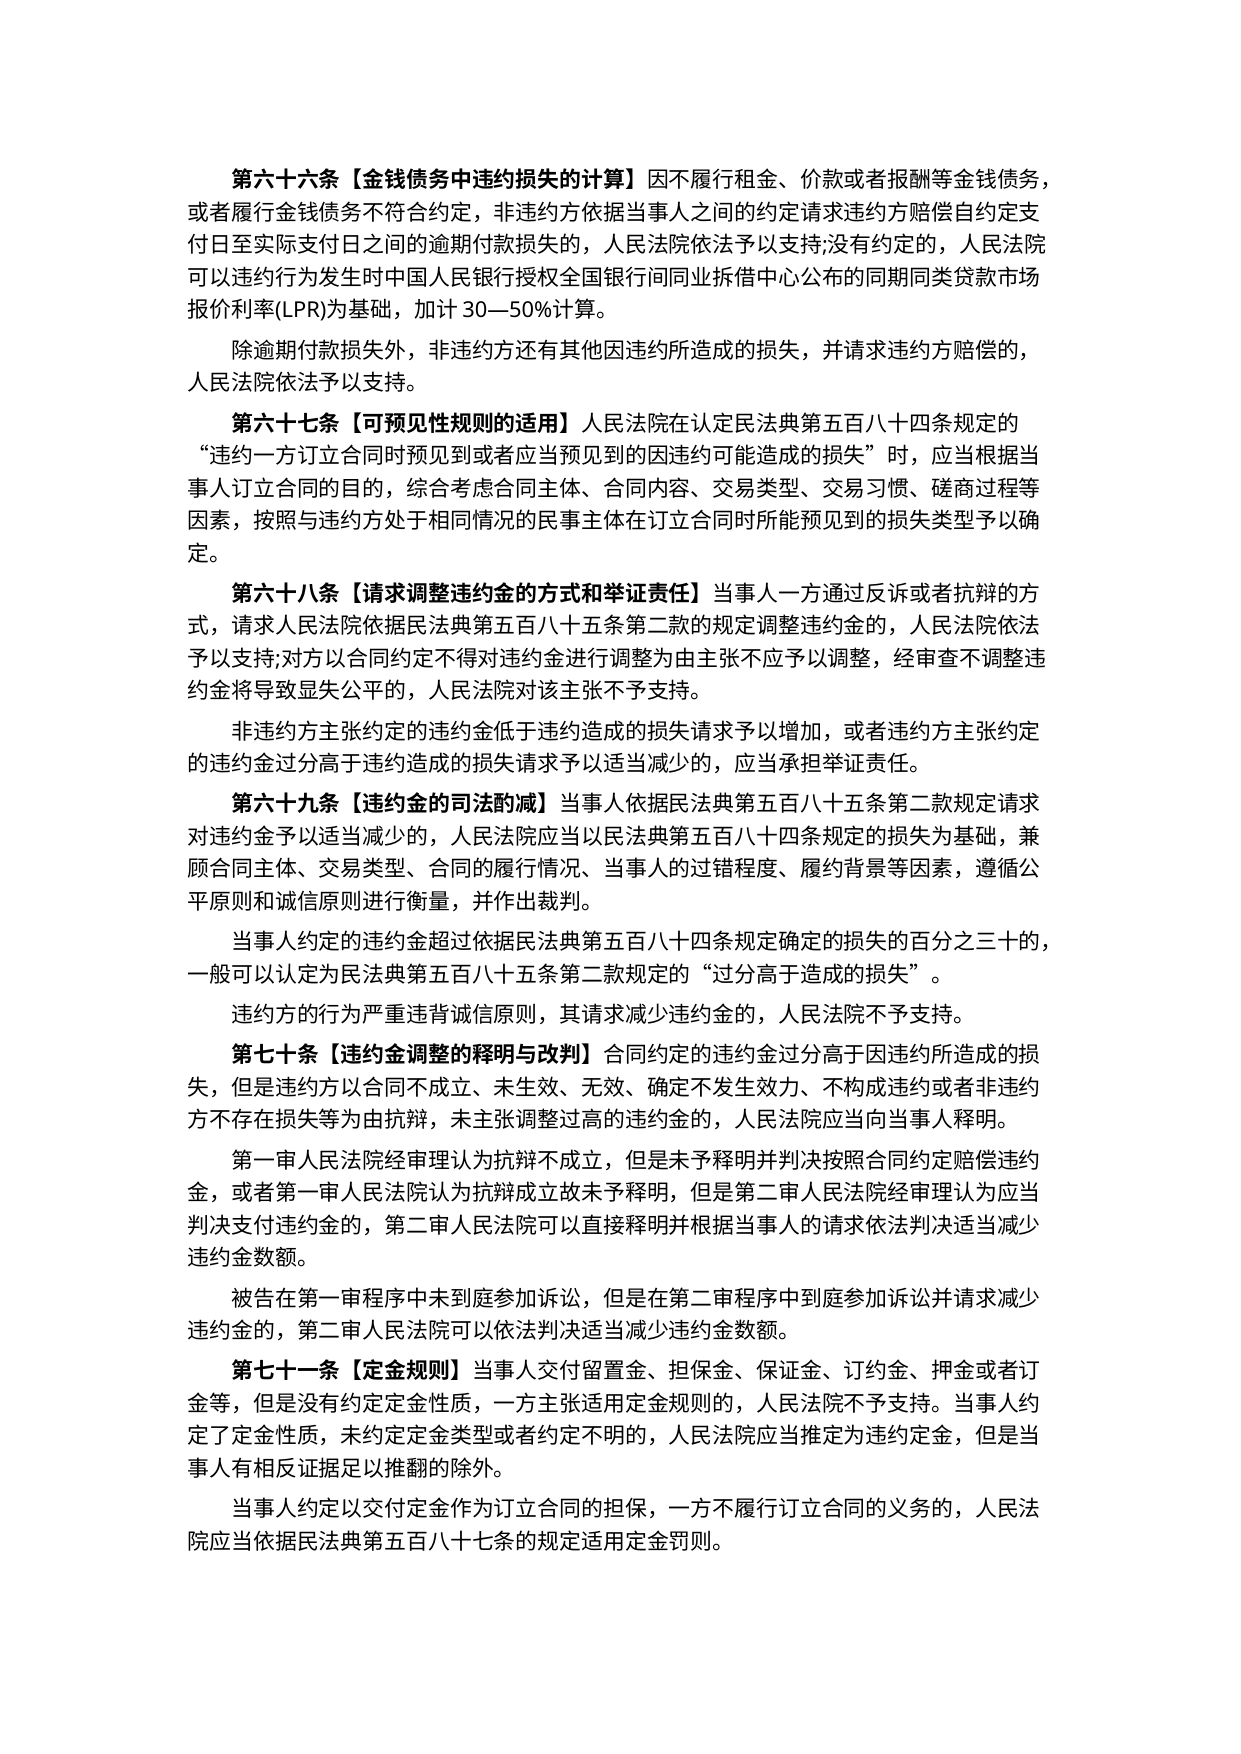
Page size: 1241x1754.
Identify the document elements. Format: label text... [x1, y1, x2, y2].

text 第六十八条【请求调整违约金的方式和举证责任】当事人一方通过反诉或者抗辩的方式，请求人民法院依据民法典第五百八十五条第二款的规定调整违约金的，人民法院依法予以支持;对方以合同约定不得对违约金进行调整为由主张不应予以调整，经审查不调整违约金将导致显失公平的，人民法院对该主张不予支持。 [187, 575, 1053, 705]
text 非违约方主张约定的违约金低于违约造成的损失请求予以增加，或者违约方主张约定的违约金过分高于违约造成的损失请求予以适当减少的，应当承担举证责任。 [187, 713, 1053, 778]
text 被告在第一审程序中未到庭参加诉讼，但是在第二审程序中到庭参加诉讼并请求减少违约金的，第二审人民法院可以依法判决适当减少违约金数额。 [187, 1280, 1053, 1345]
text 第七十一条【定金规则】当事人交付留置金、担保金、保证金、订约金、押金或者订金等，但是没有约定定金性质，一方主张适用定金规则的，人民法院不予支持。当事人约定了定金性质，未约定定金类型或者约定不明的，人民法院应当推定为违约定金，但是当事人有相反证据足以推翻的除外。 [187, 1353, 1053, 1483]
text 当事人约定的违约金超过依据民法典第五百八十四条规定确定的损失的百分之三十的，一般可以认定为民法典第五百八十五条第二款规定的“过分高于造成的损失”。 [187, 924, 1053, 989]
text 第一审人民法院经审理认为抗辩不成立，但是未予释明并判决按照合同约定赔偿违约金，或者第一审人民法院认为抗辩成立故未予释明，但是第二审人民法院经审理认为应当判决支付违约金的，第二审人民法院可以直接释明并根据当事人的请求依法判决适当减少违约金数额。 [187, 1142, 1053, 1272]
text 第七十条【违约金调整的释明与改判】合同约定的违约金过分高于因违约所造成的损失，但是违约方以合同不成立、未生效、无效、确定不发生效力、不构成违约或者非违约方不存在损失等为由抗辩，未主张调整过高的违约金的，人民法院应当向当事人释明。 [187, 1037, 1053, 1134]
text 第六十六条【金钱债务中违约损失的计算】因不履行租金、价款或者报酬等金钱债务，或者履行金钱债务不符合约定，非违约方依据当事人之间的约定请求违约方赔偿自约定支付日至实际支付日之间的逾期付款损失的，人民法院依法予以支持;没有约定的，人民法院可以违约行为发生时中国人民银行授权全国银行间同业拆借中心公布的同期同类贷款市场报价利率(LPR)为基础，加计30—50%计算。 [187, 162, 1053, 324]
text 第六十七条【可预见性规则的适用】人民法院在认定民法典第五百八十四条规定的“违约一方订立合同时预见到或者应当预见到的因违约可能造成的损失”时，应当根据当事人订立合同的目的，综合考虑合同主体、合同内容、交易类型、交易习惯、磋商过程等因素，按照与违约方处于相同情况的民事主体在订立合同时所能预见到的损失类型予以确定。 [187, 405, 1053, 568]
text 当事人约定以交付定金作为订立合同的担保，一方不履行订立合同的义务的，人民法院应当依据民法典第五百八十七条的规定适用定金罚则。 [187, 1491, 1053, 1556]
text 除逾期付款损失外，非违约方还有其他因违约所造成的损失，并请求违约方赔偿的，人民法院依法予以支持。 [187, 332, 1053, 397]
text 违约方的行为严重违背诚信原则，其请求减少违约金的，人民法院不予支持。 [187, 997, 1053, 1029]
text 第六十九条【违约金的司法酌减】当事人依据民法典第五百八十五条第二款规定请求对违约金予以适当减少的，人民法院应当以民法典第五百八十四条规定的损失为基础，兼顾合同主体、交易类型、合同的履行情况、当事人的过错程度、履约背景等因素，遵循公平原则和诚信原则进行衡量，并作出裁判。 [187, 786, 1053, 916]
